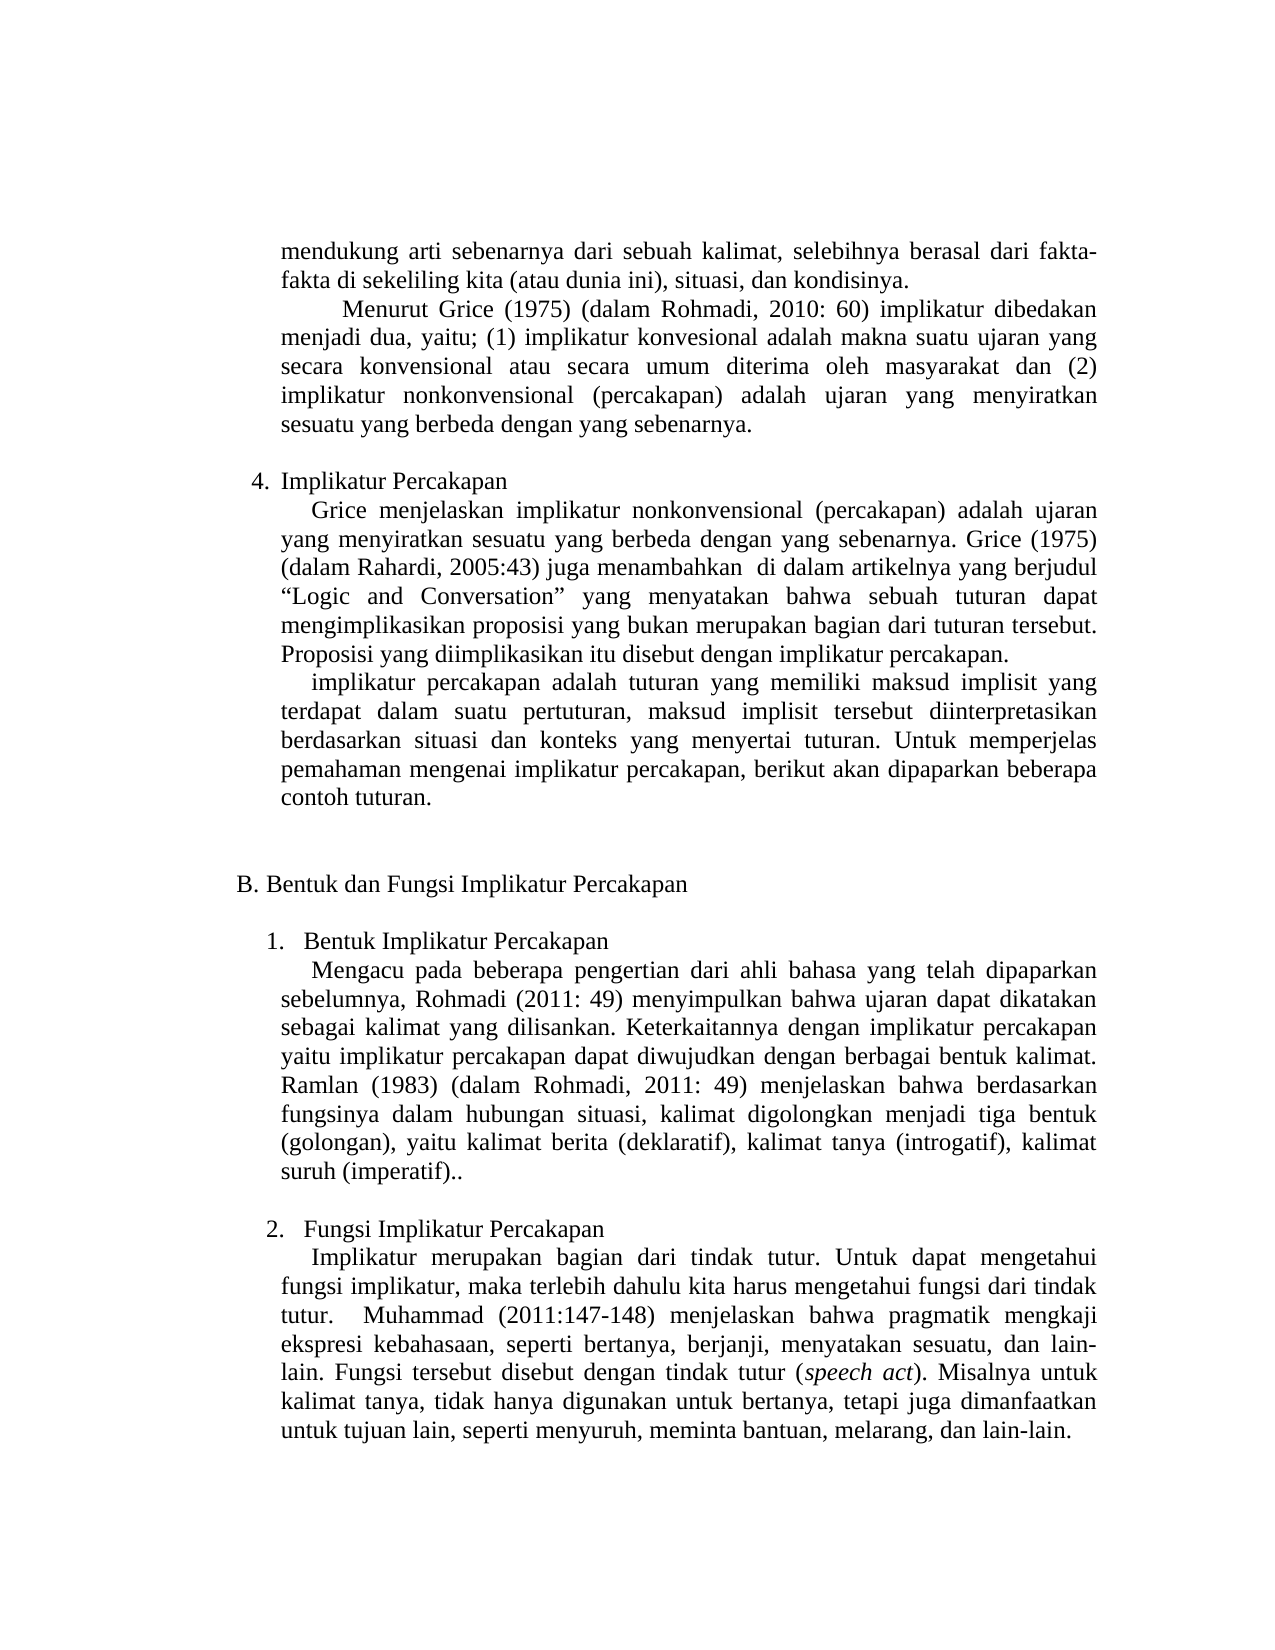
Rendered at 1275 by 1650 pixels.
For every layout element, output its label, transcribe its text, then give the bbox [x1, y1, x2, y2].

list Grice menjelaskan implikatur nonkonvensional (percakapan) adalah ujaran yang menyiratkan sesuatu yang berbeda dengan yang sebenarnya. Grice (1975) (dalam Rahardi, 2005:43) juga menambahkan di dalam artikelnya yang berjudul “Logic and Conversation” yang menyatakan bahwa sebuah tuturan dapat mengimplikasikan proposisi yang bukan merupakan bagian dari tuturan tersebut. Proposisi yang diimplikasikan itu disebut dengan implikatur percakapan. [281, 495, 1098, 667]
list Implikatur Percakapan [251, 466, 1098, 495]
list Implikatur merupakan bagian dari tindak tutur. Untuk dapat mengetahui fungsi implikatur, maka terlebih dahulu kita harus mengetahui fungsi dari tindak tutur. Muhammad (2011:147-148) menjelaskan bahwa pragmatik mengkaji ekspresi kebahasaan, seperti bertanya, berjanji, menyatakan sesuatu, dan lain-lain. Fungsi tersebut disebut dengan tindak tutur (speech act). Misalnya untuk kalimat tanya, tidak hanya digunakan untuk bertanya, tetapi juga dimanfaatkan untuk tujuan lain, seperti menyuruh, meminta bantuan, melarang, dan lain-lain. [281, 1242, 1098, 1444]
list Fungsi Implikatur Percakapan [266, 1214, 1098, 1242]
list Bentuk Implikatur Percakapan [266, 926, 1098, 955]
list Mengacu pada beberapa pengertian dari ahli bahasa yang telah dipaparkan sebelumnya, Rohmadi (2011: 49) menyimpulkan bahwa ujaran dapat dikatakan sebagai kalimat yang dilisankan. Keterkaitannya dengan implikatur percakapan yaitu implikatur percakapan dapat diwujudkan dengan berbagai bentuk kalimat. Ramlan (1983) (dalam Rohmadi, 2011: 49) menjelaskan bahwa berdasarkan fungsinya dalam hubungan situasi, kalimat digolongkan menjadi tiga bentuk (golongan), yaitu kalimat berita (deklaratif), kalimat tanya (introgatif), kalimat suruh (imperatif).. [281, 955, 1098, 1185]
list Menurut Grice (1975) (dalam Rohmadi, 2010: 60) implikatur dibedakan menjadi dua, yaitu; (1) implikatur konvesional adalah makna suatu ujaran yang secara konvensional atau secara umum diterima oleh masyarakat dan (2) implikatur nonkonvensional (percakapan) adalah ujaran yang menyiratkan sesuatu yang berbeda dengan yang sebenarnya. [281, 294, 1098, 437]
list implikatur percakapan adalah tuturan yang memiliki maksud implisit yang terdapat dalam suatu pertuturan, maksud implisit tersebut diinterpretasikan berdasarkan situasi dan konteks yang menyertai tuturan. Untuk memperjelas pemahaman mengenai implikatur percakapan, berikut akan dipaparkan beberapa contoh tuturan. [281, 667, 1098, 811]
list Bentuk dan Fungsi Implikatur Percakapan [236, 869, 1098, 897]
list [281, 236, 1098, 294]
